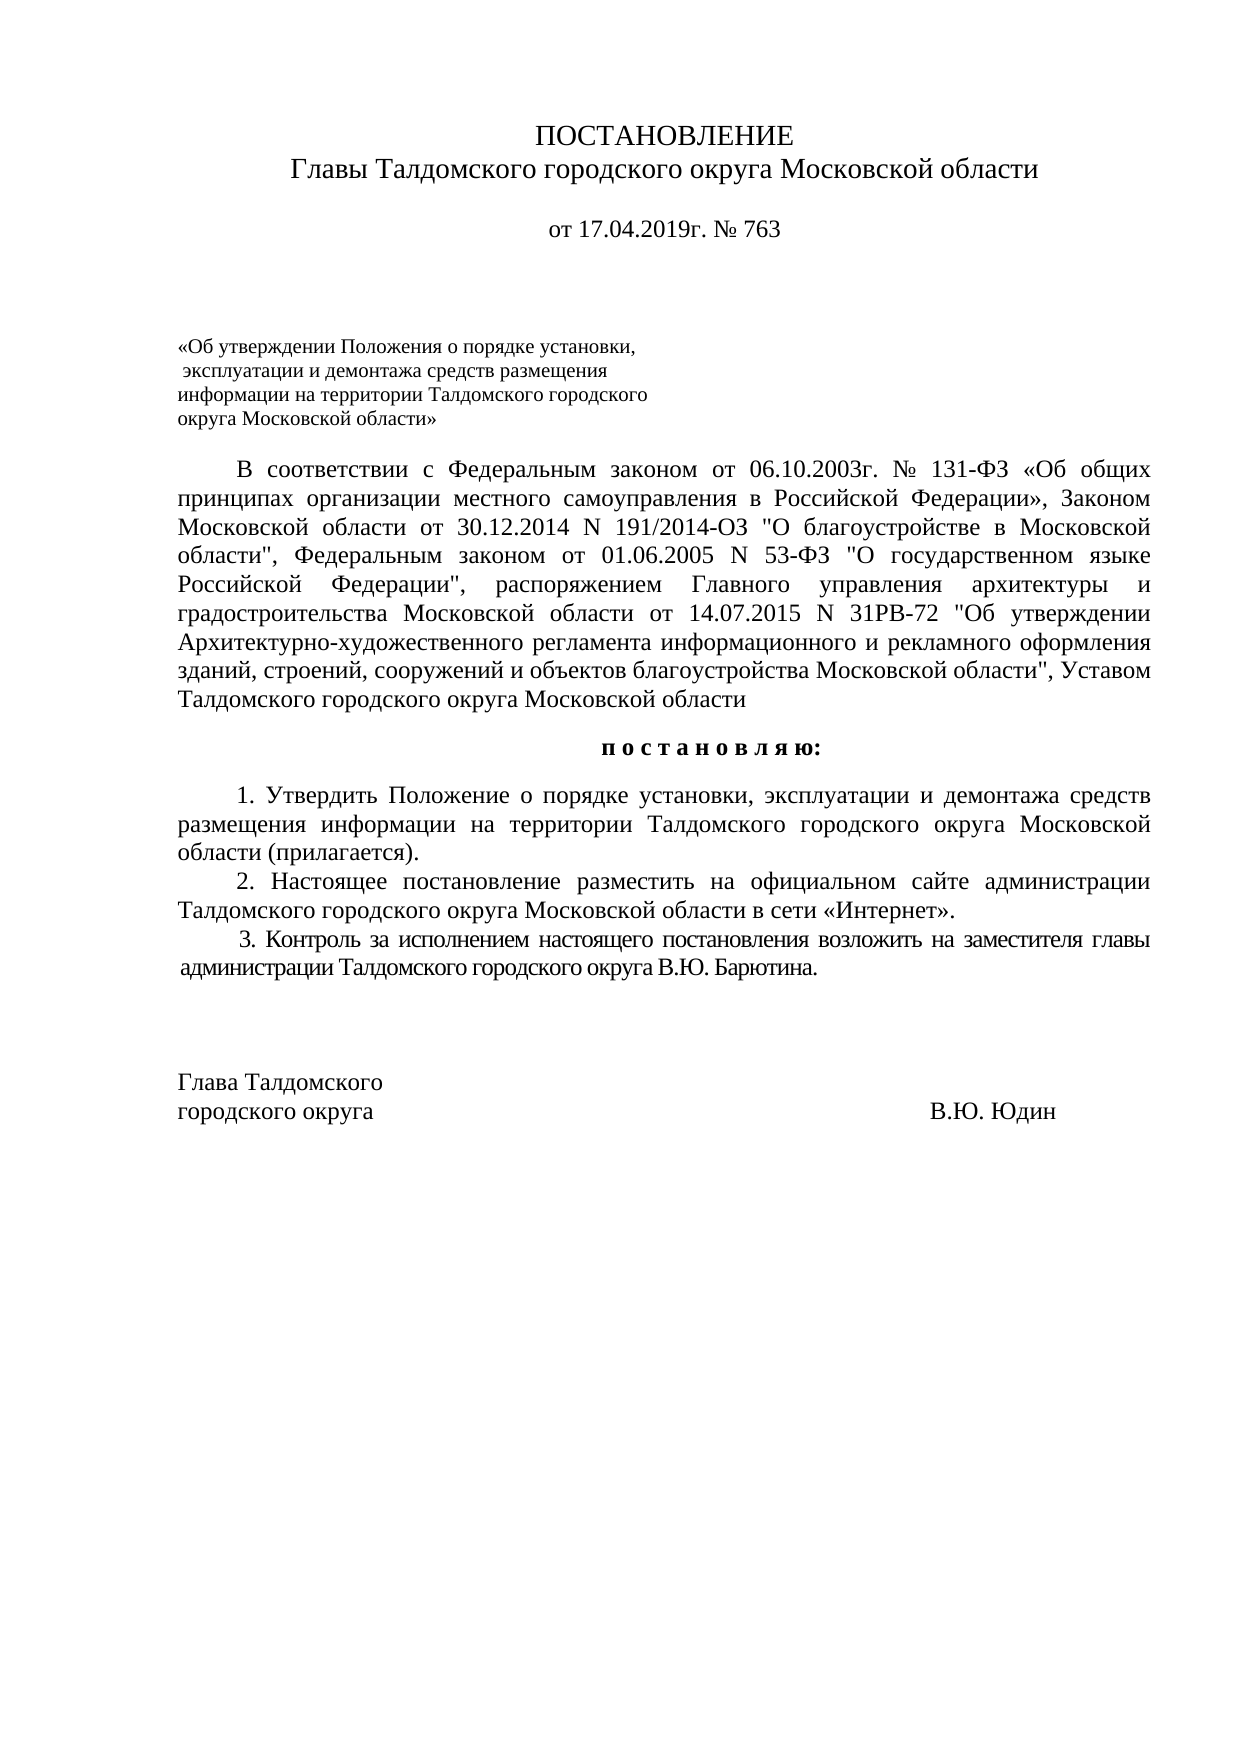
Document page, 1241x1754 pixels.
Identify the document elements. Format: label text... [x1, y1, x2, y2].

text В соответствии с Федеральным законом от 06.10.2003г. № 131-ФЗ «Об общих принципах организации местного самоуправления в Российской Федерации», Законом Московской области от 30.12.2014 N 191/2014-ОЗ "О благоустройстве в Московской области", Федеральным законом от 01.06.2005 N 53-ФЗ "О государственном языке Российской Федерации", распоряжением Главного управления архитектуры и градостроительства Московской области от 14.07.2015 N 31РВ-72 "Об утверждении Архитектурно-художественного регламента информационного и рекламного оформления зданий, строений, сооружений и объектов благоустройства Московской области", Уставом Талдомского городского округа Московской области [177, 454, 1152, 713]
text от 17.04.2019г. № 763 [177, 214, 1152, 243]
text 2. Настоящее постановление разместить на официальном сайте администрации Талдомского городского округа Московской области в сети «Интернет». [177, 866, 1152, 924]
text информации на территории Талдомского городского [177, 382, 1152, 406]
text 1. Утвердить Положение о порядке установки, эксплуатации и демонтажа средств размещения информации на территории Талдомского городского округа Московской области (прилагается). [177, 780, 1152, 866]
text «Об утверждении Положения о порядке установки, [177, 334, 1152, 358]
text ПОСТАНОВЛЕНИЕ [177, 118, 1152, 152]
text эксплуатации и демонтажа средств размещения [177, 358, 1152, 382]
text городского округа В.Ю. Юдин [177, 1096, 1152, 1125]
text округа Московской области» [177, 406, 1152, 430]
text п о с т а н о в л я ю: [177, 732, 1152, 761]
text Главы Талдомского городского округа Московской области [177, 152, 1152, 185]
text Глава Талдомского [177, 1067, 1152, 1096]
text 3. Контроль за исполнением настоящего постановления возложить на заместителя главы администрации Талдомского городского округа В.Ю. Барютина. [180, 924, 1152, 981]
